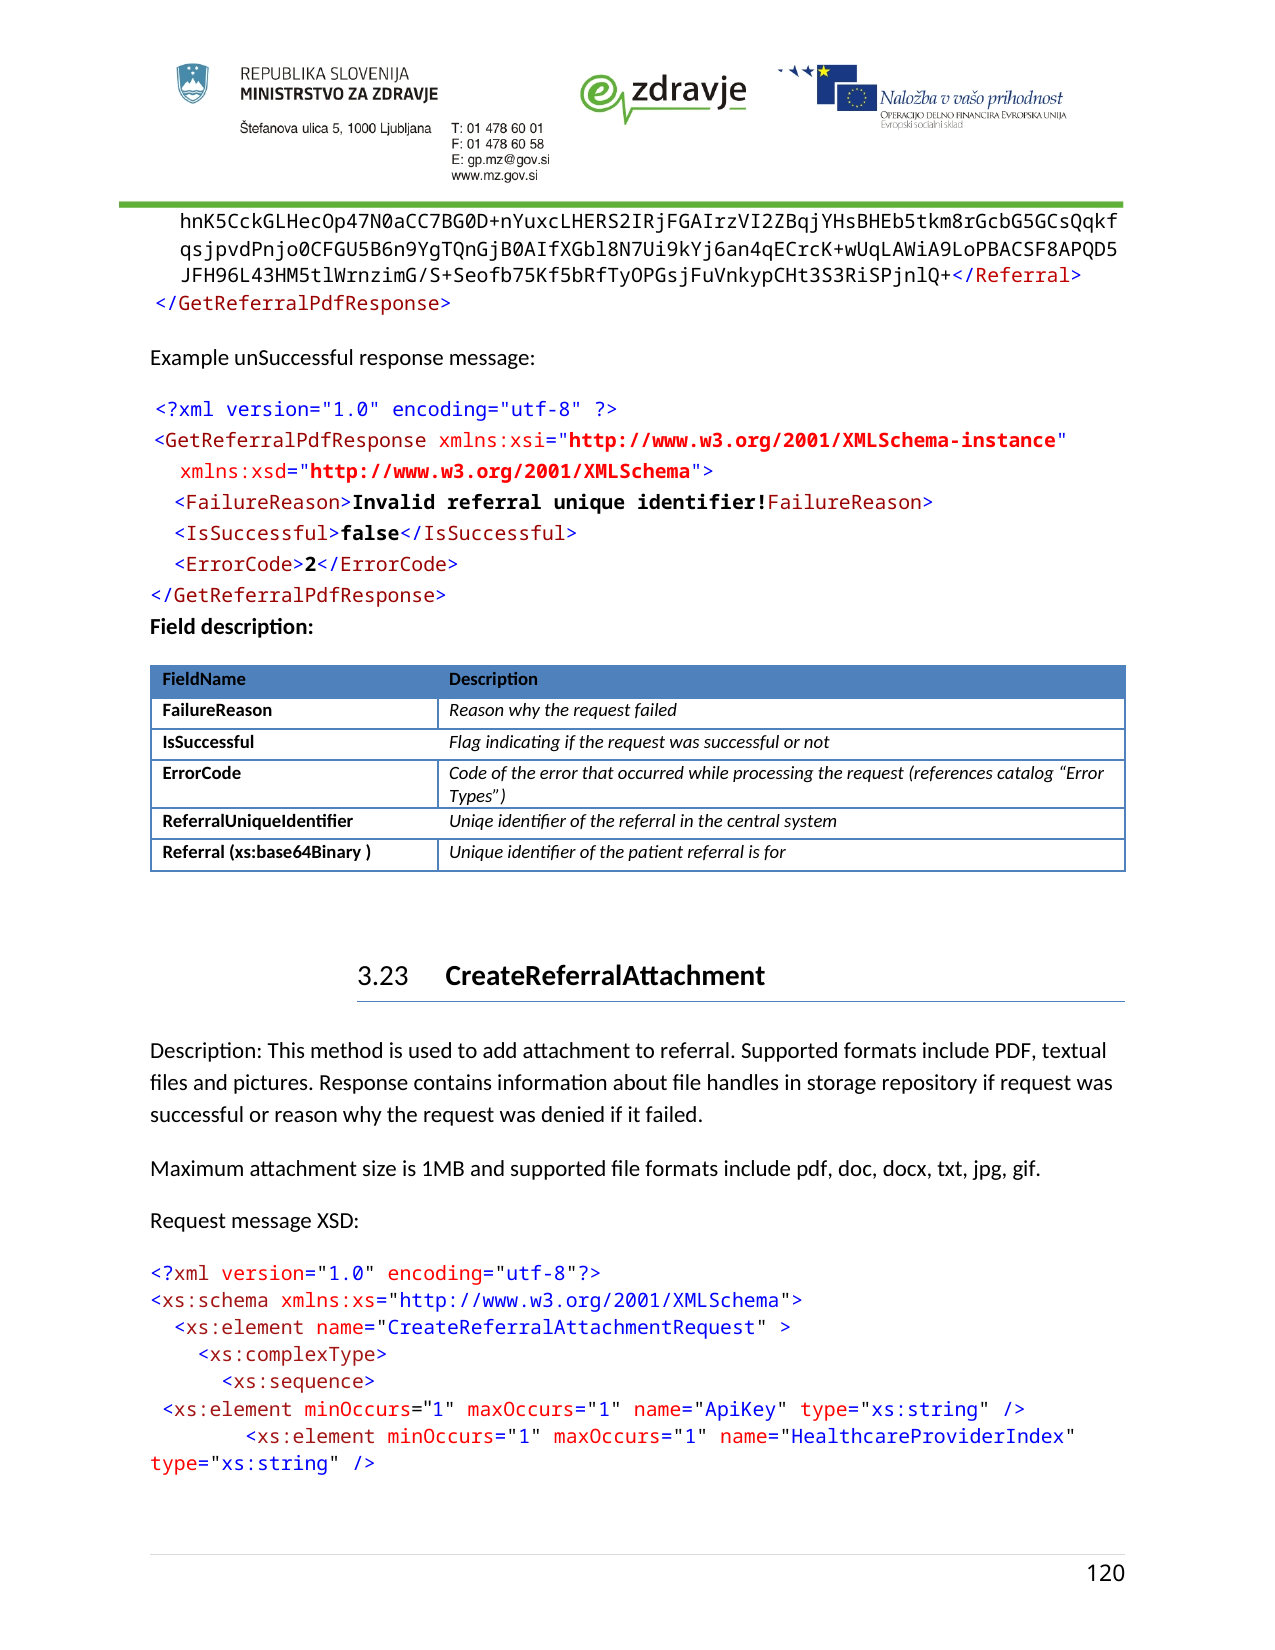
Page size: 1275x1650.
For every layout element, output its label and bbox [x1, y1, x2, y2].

picture [118, 29, 1124, 208]
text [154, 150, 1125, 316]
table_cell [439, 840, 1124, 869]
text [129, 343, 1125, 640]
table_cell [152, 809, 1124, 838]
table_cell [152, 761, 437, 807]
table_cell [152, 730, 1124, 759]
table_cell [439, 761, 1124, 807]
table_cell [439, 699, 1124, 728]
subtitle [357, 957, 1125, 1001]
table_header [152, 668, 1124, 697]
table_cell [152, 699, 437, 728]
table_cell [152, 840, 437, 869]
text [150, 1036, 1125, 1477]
